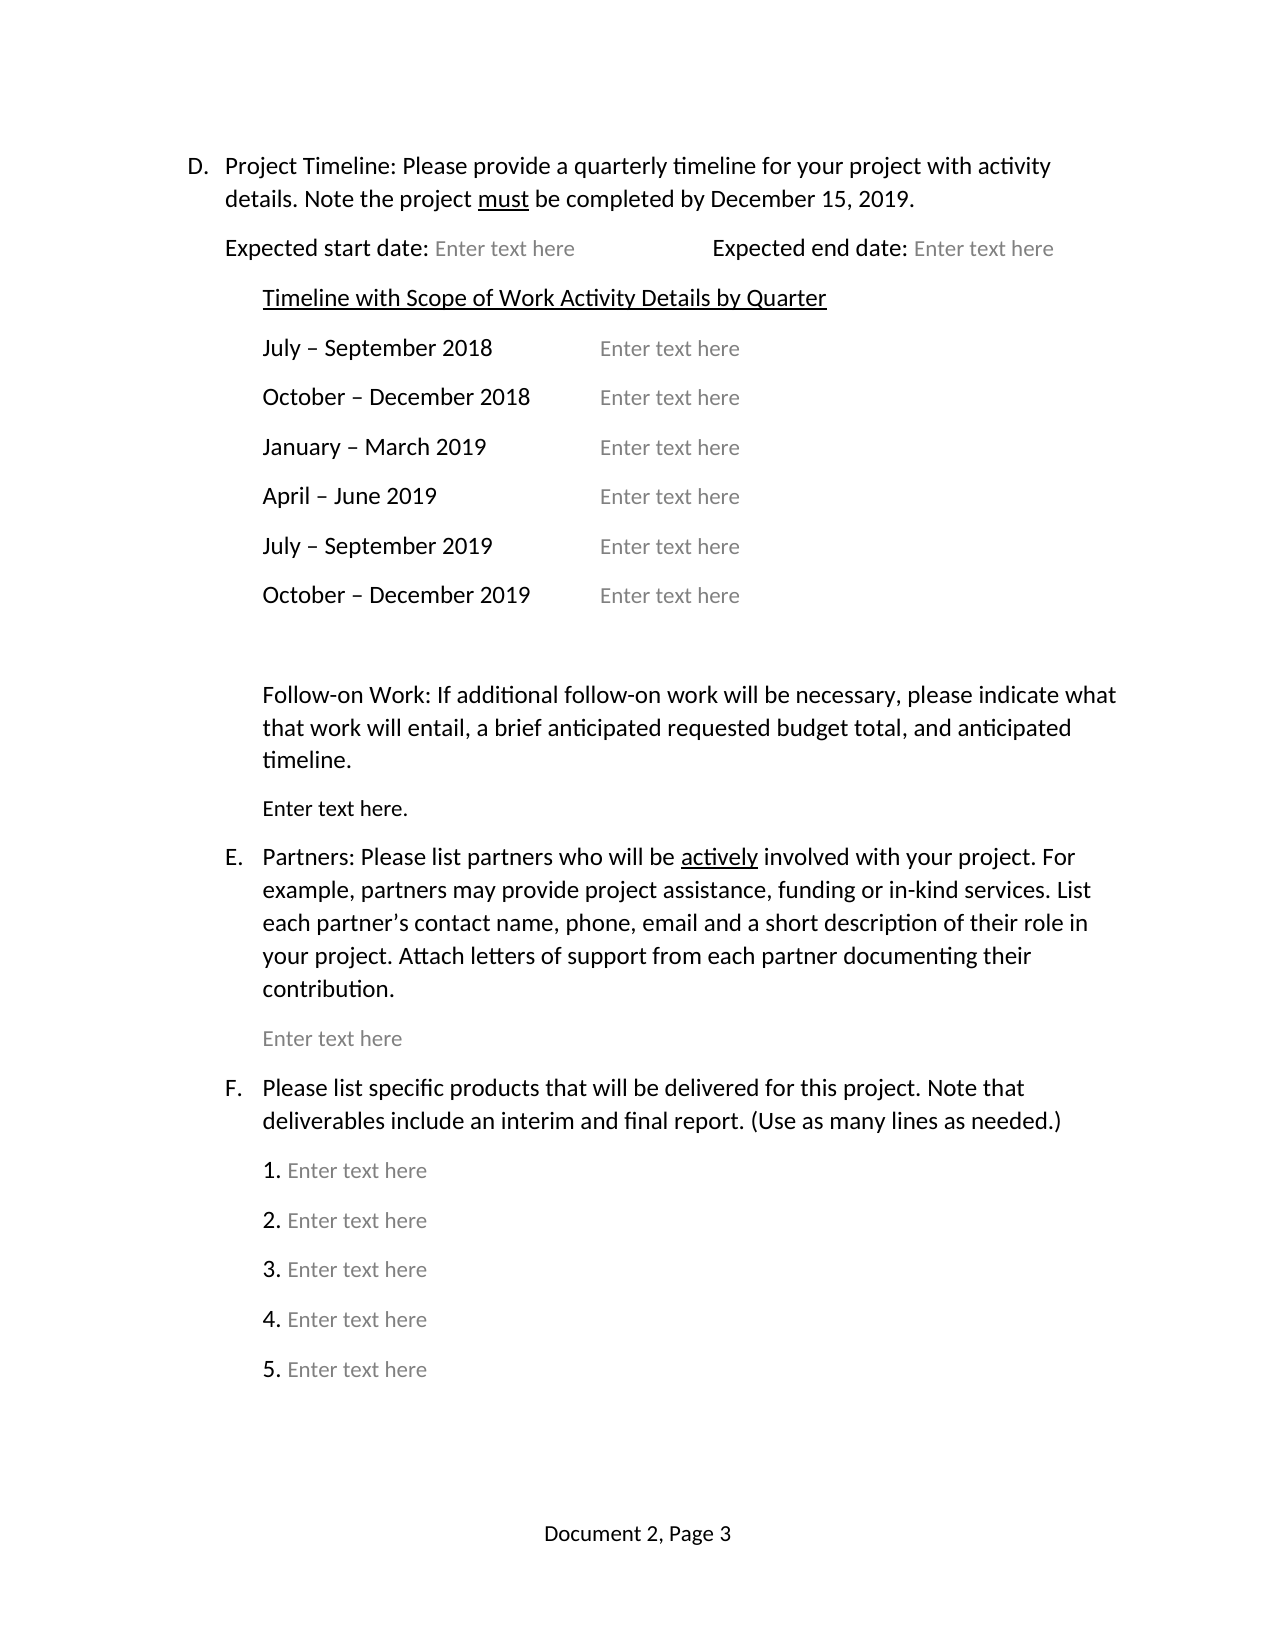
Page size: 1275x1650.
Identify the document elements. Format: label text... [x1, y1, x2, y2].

text Expected end date: [712, 232, 1125, 263]
text 2. [225, 1204, 1125, 1234]
text July – September 2019 [150, 530, 1125, 561]
text Timeline with Scope of Work Activity Details by Quarter [150, 282, 1125, 313]
text April – June 2019 [150, 480, 1125, 511]
text Follow-on Work: If additional follow-on work will be necessary, please indicate what that work will entail, a brief anticipated requested budget total, and anticipated timeline. [262, 679, 1125, 775]
text F. Please list specific products that will be delivered for this project. Note that deliverables include an interim and final report. (Use as many lines as needed.) [225, 1072, 1125, 1135]
text October – December 2018 [150, 381, 1125, 412]
text 5. [225, 1353, 1125, 1383]
text July – September 2018 [150, 332, 1125, 362]
text Expected start date: [187, 232, 600, 263]
text E. Partners: Please list partners who will be actively involved with your project. For example, partners may provide project assistance, funding or in-kind services. List each partner’s contact name, phone, email and a short description of their role in your project. Attach letters of support from each partner documenting their contribution. [225, 841, 1125, 1003]
text October – December 2019 [150, 579, 1125, 610]
text January – March 2019 [150, 431, 1125, 461]
text 1. [225, 1154, 1125, 1185]
text D. Project Timeline: Please provide a quarterly timeline for your project with activity details. Note the project must be completed by December 15, 2019. [187, 150, 1125, 213]
text 4. [225, 1303, 1125, 1334]
text 3. [225, 1253, 1125, 1284]
